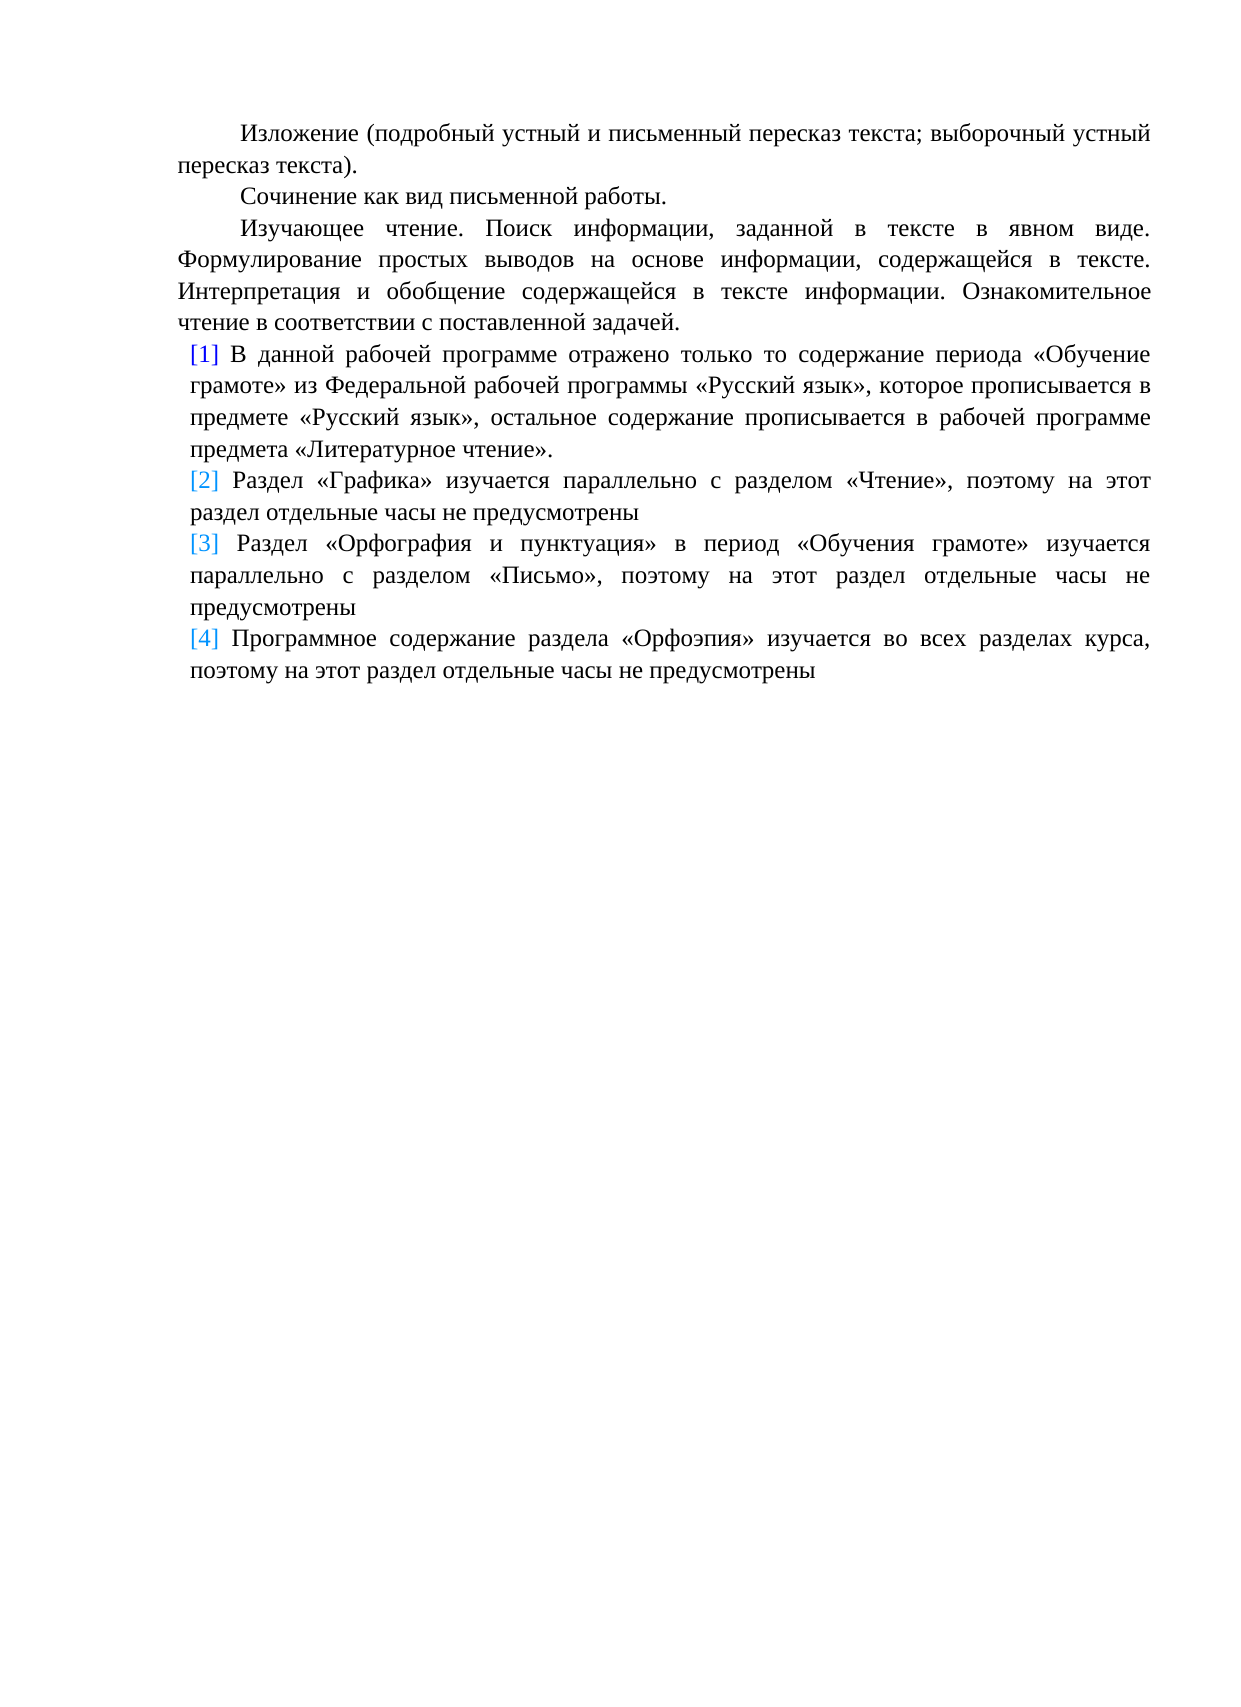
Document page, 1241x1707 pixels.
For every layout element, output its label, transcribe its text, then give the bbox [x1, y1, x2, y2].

text Сочинение как вид письменной работы. [177, 181, 1152, 210]
text [4] Программное содержание раздела «Орфоэпия» изучается во всех разделах курса, поэтому на этот раздел отдельные часы не предусмотрены [190, 623, 1152, 683]
text ​[3] Раздел «Орфография и пунктуация» в период «Обучения грамоте» изучается параллельно с разделом «Письмо», поэтому на этот раздел отдельные часы не предусмотрены [190, 528, 1152, 620]
text [2] Раздел «Графика» изучается параллельно с разделом «Чтение», поэтому на этот раздел отдельные часы не предусмотрены [190, 465, 1152, 526]
text [1] В данной рабочей программе отражено только то содержание периода «Обучение грамоте» из Федеральной рабочей программы «Русский язык», которое прописывается в предмете «Русский язык», остальное содержание прописывается в рабочей программе предмета «Литературное чтение». [190, 339, 1152, 462]
text Изучающее чтение. Поиск информации, заданной в тексте в явном виде. Формулирование простых выводов на основе информации, содержащейся в тексте. Интерпретация и обобщение содержащейся в тексте информации. Ознакомительное чтение в соответствии с поставленной задачей. [177, 213, 1152, 336]
text Изложение (подробный устный и письменный пересказ текста; выборочный устный пересказ текста). [177, 118, 1152, 178]
